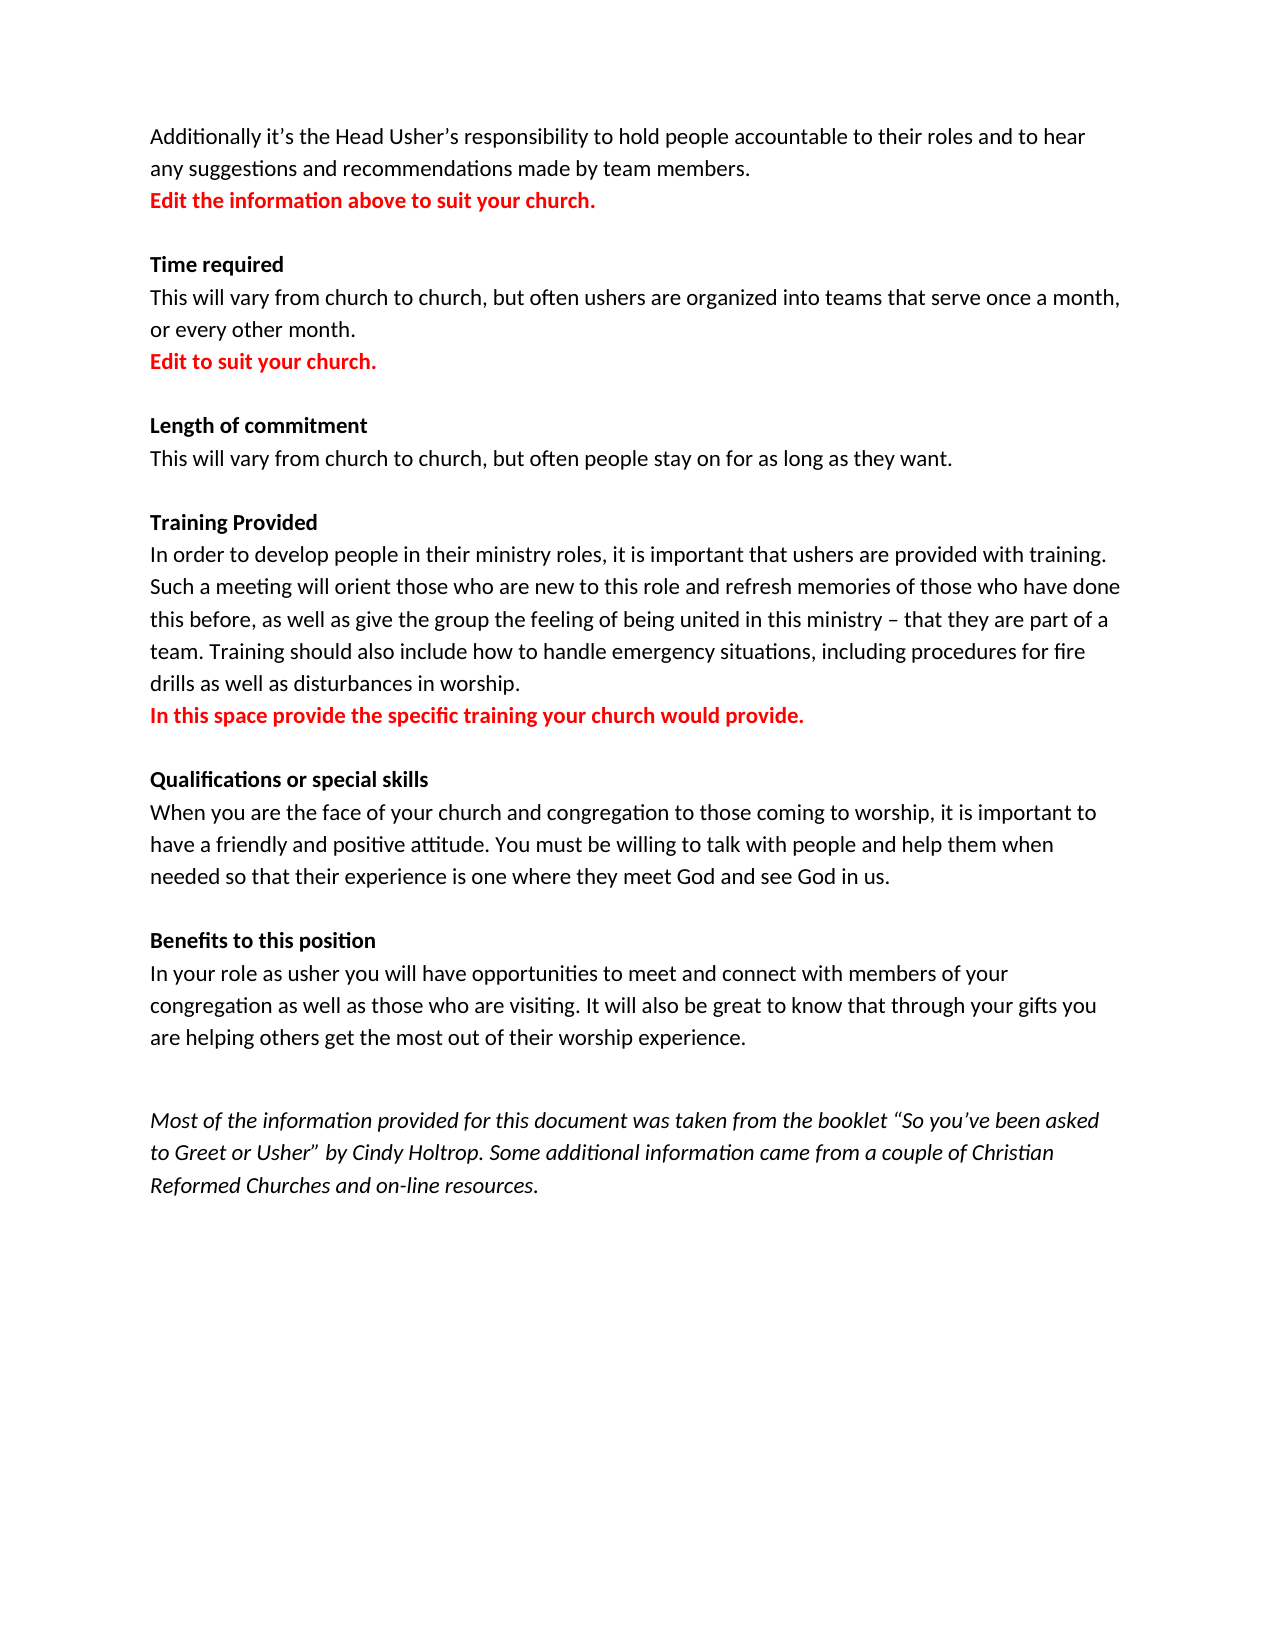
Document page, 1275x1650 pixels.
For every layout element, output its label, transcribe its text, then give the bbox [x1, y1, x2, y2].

text Time required [150, 251, 1125, 279]
text Training Provided In order to develop people in their ministry roles, it is important that ushers are provided with training. Such a meeting will orient those who are new to this role and refresh memories of those who have done this before, as well as give the group the feeling of being united in this ministry – that they are part of a team. Training should also include how to handle emergency situations, including procedures for fire drills as well as disturbances in worship. In this space provide the specific training your church would provide. [150, 508, 1125, 729]
text Length of commitment This will vary from church to church, but often people stay on for as long as they want. [150, 412, 1125, 504]
text When you are the face of your church and congregation to those coming to worship, it is important to have a friendly and positive attitude. You must be willing to talk with people and help them when needed so that their experience is one where they meet God and see God in us. [150, 798, 1125, 890]
text Qualifications or special skills [150, 766, 1125, 794]
text This will vary from church to church, but often ushers are organized into teams that serve once a month, or every other month. Edit to suit your church. [150, 283, 1125, 407]
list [150, 122, 1125, 214]
text Most of the information provided for this document was taken from the booklet “So you’ve been asked to Greet or Usher” by Cindy Holtrop. Some additional information came from a couple of Christian Reformed Churches and on-line resources. [150, 1106, 1125, 1199]
text Benefits to this position In your role as usher you will have opportunities to meet and connect with members of your congregation as well as those who are visiting. It will also be great to know that through your gifts you are helping others get the most out of their worship experience. [150, 927, 1125, 1051]
